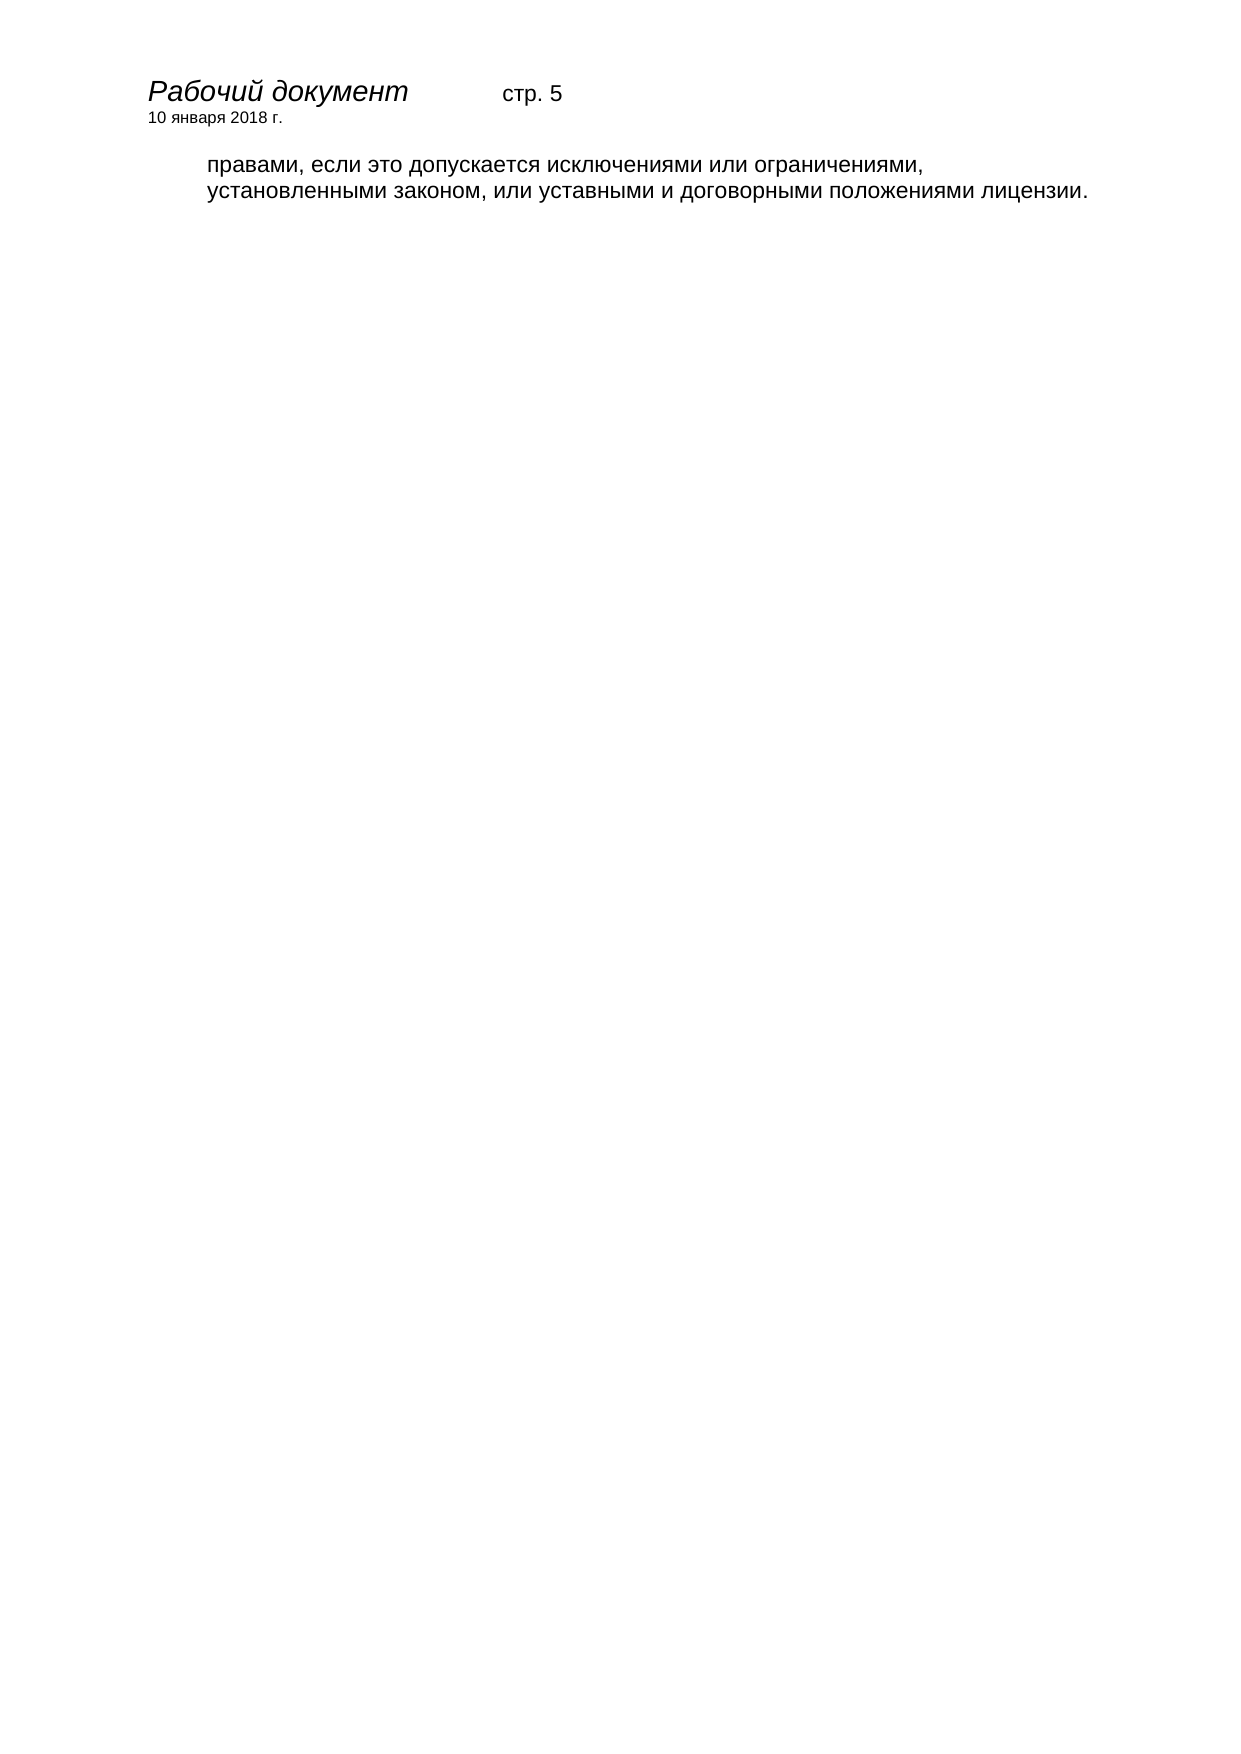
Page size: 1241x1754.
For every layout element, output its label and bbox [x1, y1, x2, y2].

text [207, 151, 1092, 203]
